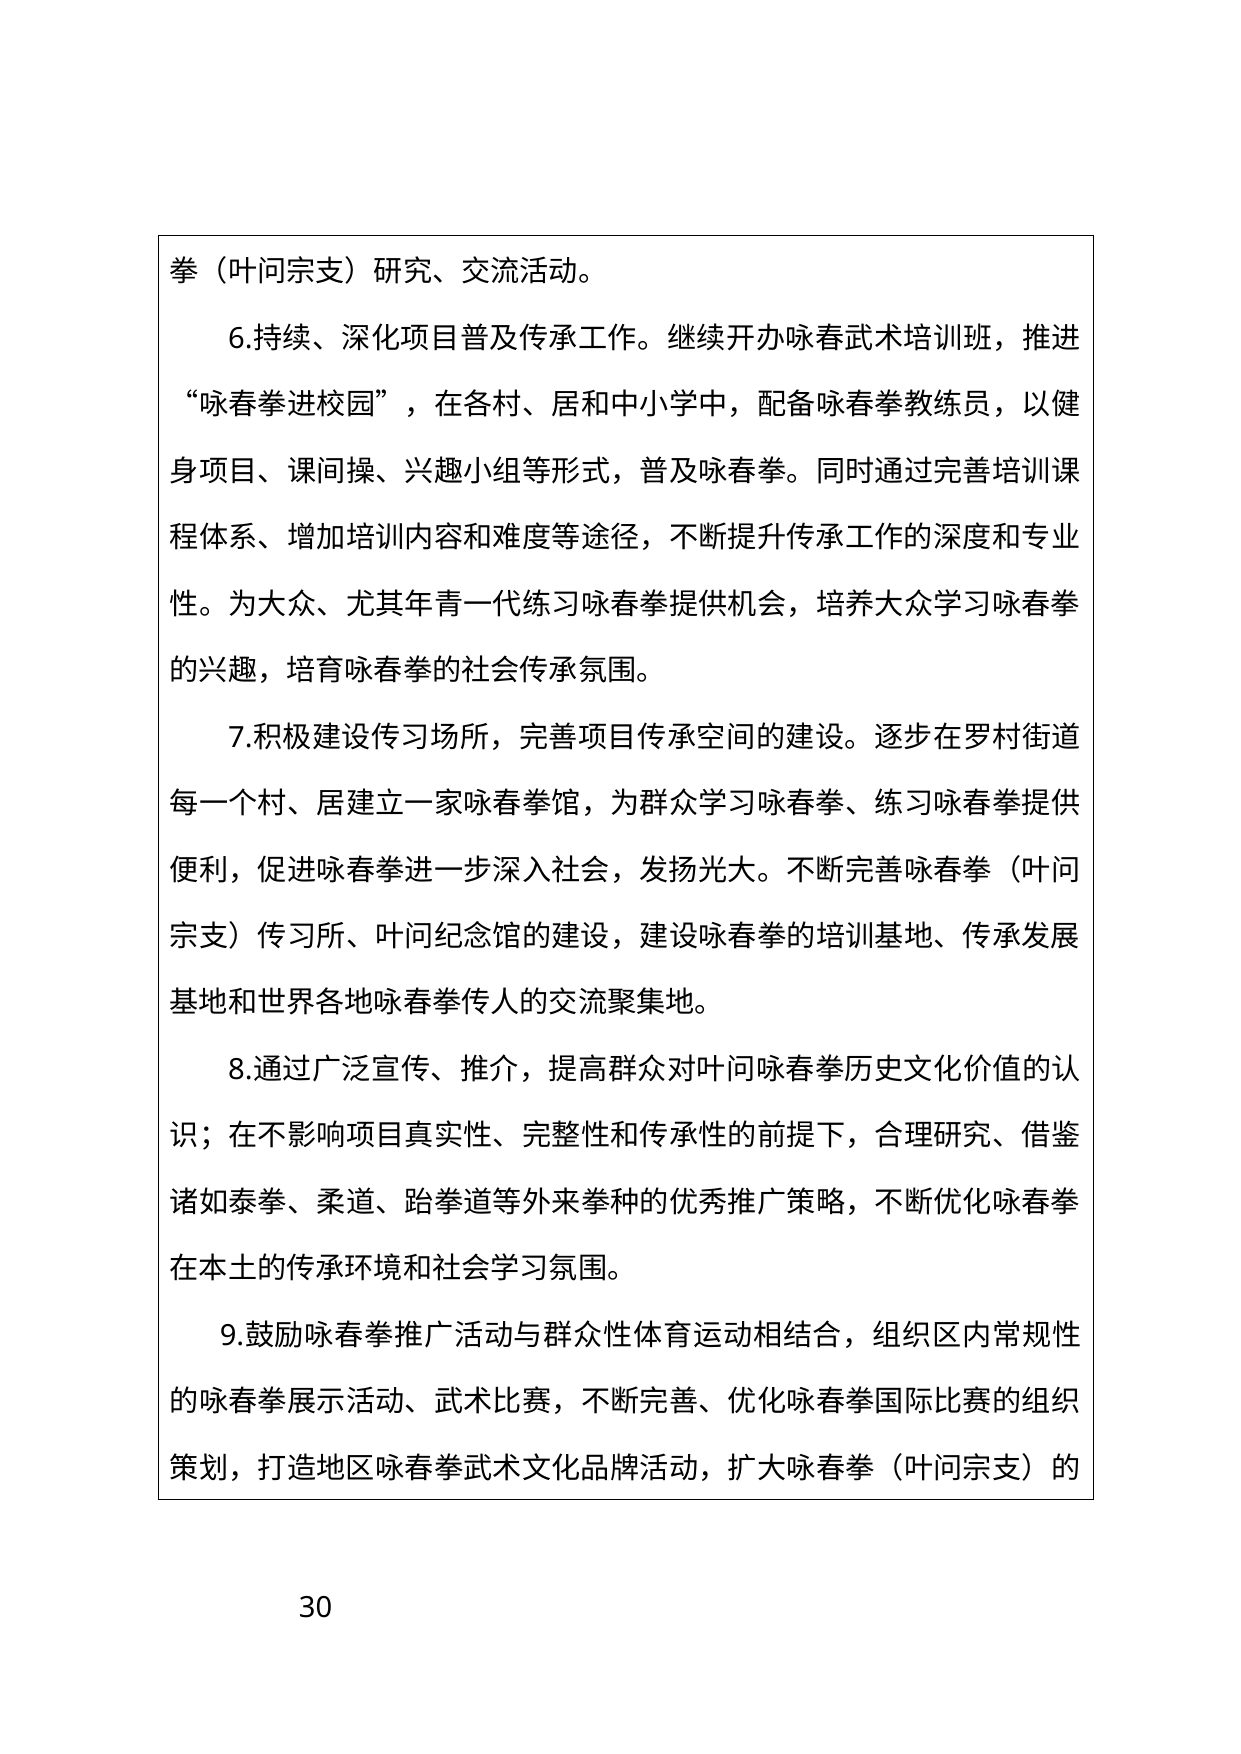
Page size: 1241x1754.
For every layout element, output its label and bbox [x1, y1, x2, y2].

table_header [159, 236, 1093, 1499]
